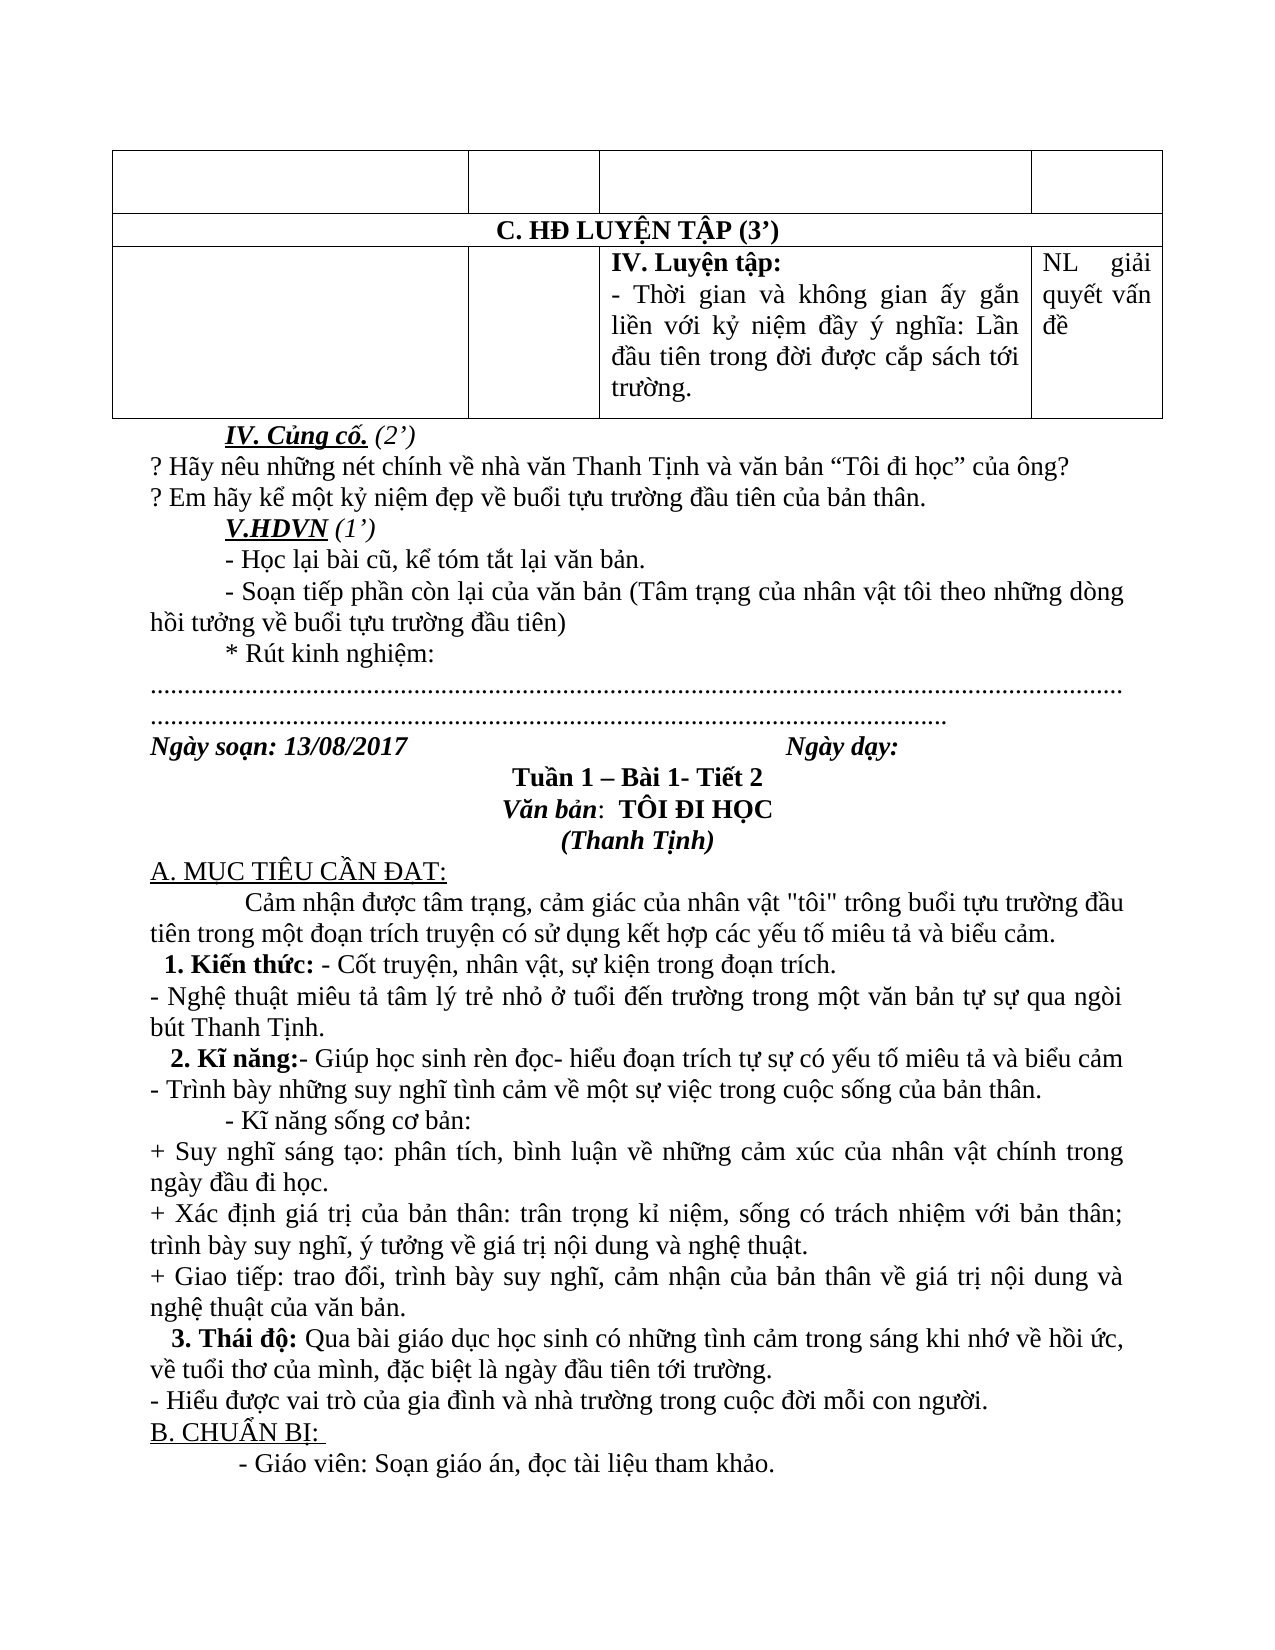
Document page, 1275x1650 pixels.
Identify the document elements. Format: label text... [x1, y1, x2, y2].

text Ngày soạn: 13/08/2017 Ngày dạy: [150, 730, 1125, 762]
table_cell C. HĐ LUYỆN TẬP (3’) [113, 214, 1162, 246]
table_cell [469, 151, 599, 213]
text Văn bản: TÔI ĐI HỌC [150, 793, 1125, 824]
table_cell IV. Luyện tập: - Thời gian và không gian ấy gắn liền với kỷ niệm đầy ý nghĩa: Lần đầu tiên trong đời được cắp sách tới trường. [600, 247, 1031, 418]
text (Thanh Tịnh) [150, 824, 1125, 855]
text * Rút kinh nghiệm: [150, 637, 1125, 668]
table_cell NL giải quyết vấn đề [1032, 247, 1162, 418]
text - Hiểu được vai trò của gia đình và nhà trường trong cuộc đời mỗi con người. [150, 1384, 1125, 1416]
text - Học lại bài cũ, kể tóm tắt lại văn bản. [150, 543, 1125, 575]
text 1. Kiến thức: - Cốt truyện, nhân vật, sự kiện trong đoạn trích. [150, 948, 1125, 979]
text 2. Kĩ năng:- Giúp học sinh rèn đọc- hiểu đoạn trích tự sự có yếu tố miêu tả và biểu cảm [150, 1042, 1125, 1073]
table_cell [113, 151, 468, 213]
text - Trình bày những suy nghĩ tình cảm về một sự việc trong cuộc sống của bản thân. [150, 1073, 1125, 1104]
text + Suy nghĩ sáng tạo: phân tích, bình luận về những cảm xúc của nhân vật chính trong ngày đầu đi học. [150, 1135, 1125, 1198]
text - Kĩ năng sống cơ bản: [150, 1104, 1125, 1135]
text - Soạn tiếp phần còn lại của văn bản (Tâm trạng của nhân vật tôi theo những dòng hồi tưởng về buổi tựu trường đầu tiên) [150, 575, 1125, 637]
text ...................................................................................................................................................................................................................................................................... [150, 668, 1125, 730]
text 3. Thái độ: Qua bài giáo dục học sinh có những tình cảm trong sáng khi nhớ về hồi ức, về tuổi thơ của mình, đặc biệt là ngày đầu tiên tới trường. [150, 1322, 1125, 1384]
text A. MỤC TIÊU CẦN ĐẠT: [150, 855, 1125, 886]
text Cảm nhận được tâm trạng, cảm giác của nhân vật "tôi" trông buổi tựu trường đầu tiên trong một đoạn trích truyện có sử dụng kết hợp các yếu tố miêu tả và biểu cảm. [150, 886, 1125, 948]
text B. CHUẨN BỊ: [150, 1416, 1125, 1447]
text - Nghệ thuật miêu tả tâm lý trẻ nhỏ ở tuổi đến trường trong một văn bản tự sự qua ngòi bút Thanh Tịnh. [150, 979, 1125, 1042]
text ? Em hãy kể một kỷ niệm đẹp về buổi tựu trường đầu tiên của bản thân. [150, 481, 1125, 512]
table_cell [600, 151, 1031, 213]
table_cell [1032, 151, 1162, 213]
table_cell [469, 247, 599, 418]
text - Giáo viên: Soạn giáo án, đọc tài liệu tham khảo. [150, 1447, 1125, 1478]
text ? Hãy nêu những nét chính về nhà văn Thanh Tịnh và văn bản “Tôi đi học” của ông? [150, 450, 1125, 481]
text + Giao tiếp: trao đổi, trình bày suy nghĩ, cảm nhận của bản thân về giá trị nội dung và nghệ thuật của văn bản. [150, 1260, 1125, 1322]
text Tuần 1 – Bài 1- Tiết 2 [150, 762, 1125, 793]
text + Xác định giá trị của bản thân: trân trọng kỉ niệm, sống có trách nhiệm với bản thân; trình bày suy nghĩ, ý tưởng về giá trị nội dung và nghệ thuật. [150, 1198, 1125, 1260]
table_cell [113, 247, 468, 418]
text V.HDVN (1’) [150, 512, 1125, 543]
text IV. Củng cố. (2’) [150, 419, 1125, 450]
